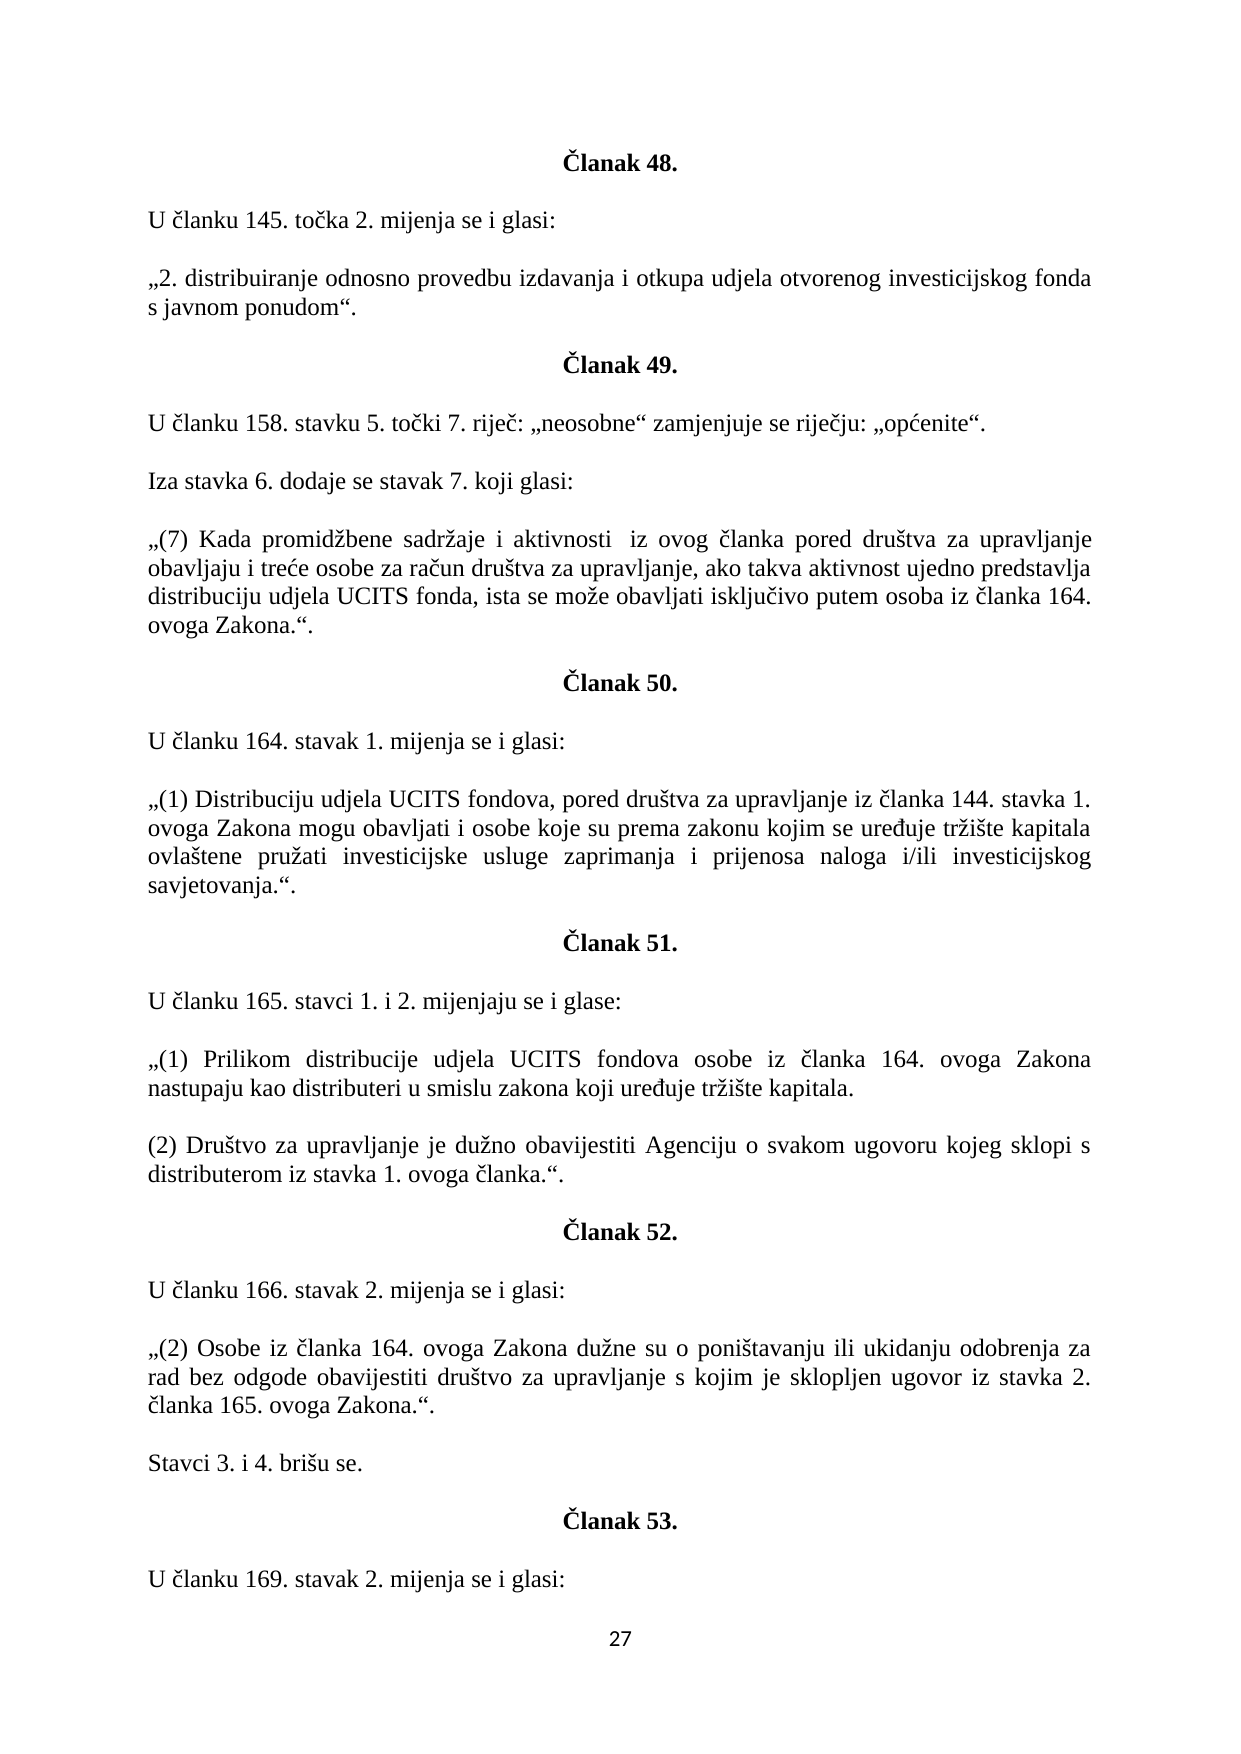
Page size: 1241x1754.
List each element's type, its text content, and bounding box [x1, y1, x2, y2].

text U članku 165. stavci 1. i 2. mijenjaju se i glase: [148, 986, 1092, 1015]
text „(1) Prilikom distribucije udjela UCITS fondova osobe iz članka 164. ovoga Zakona nastupaju kao distributeri u smislu zakona koji uređuje tržište kapitala. [148, 1044, 1092, 1101]
text U članku 158. stavku 5. točki 7. riječ: „neosobne“ zamjenjuje se riječju: „općenite“. [148, 408, 1092, 437]
text U članku 145. točka 2. mijenja se i glasi: [148, 206, 1092, 234]
text U članku 166. stavak 2. mijenja se i glasi: [148, 1275, 1092, 1304]
text (2) Društvo za upravljanje je dužno obavijestiti Agenciju o svakom ugovoru kojeg sklopi s distributerom iz stavka 1. ovoga članka.“. [148, 1131, 1092, 1188]
subtitle Članak 50. [148, 668, 1092, 697]
text „(1) Distribuciju udjela UCITS fondova, pored društva za upravljanje iz članka 144. stavka 1. ovoga Zakona mogu obavljati i osobe koje su prema zakonu kojim se uređuje tržište kapitala ovlaštene pružati investicijske usluge zaprimanja i prijenosa naloga i/ili investicijskog savjetovanja.“. [148, 784, 1092, 899]
subtitle Članak 53. [148, 1506, 1092, 1535]
text „2. distribuiranje odnosno provedbu izdavanja i otkupa udjela otvorenog investicijskog fonda s javnom ponudom“. [148, 263, 1092, 321]
subtitle Članak 52. [148, 1217, 1092, 1246]
subtitle Članak 51. [148, 928, 1092, 957]
subtitle Članak 49. [148, 350, 1092, 379]
text „(7) Kada promidžbene sadržaje i aktivnosti iz ovog članka pored društva za upravljanje obavljaju i treće osobe za račun društva za upravljanje, ako takva aktivnost ujedno predstavlja distribuciju udjela UCITS fonda, ista se može obavljati isključivo putem osoba iz članka 164. ovoga Zakona.“. [148, 524, 1092, 639]
text Iza stavka 6. dodaje se stavak 7. koji glasi: [148, 466, 1092, 495]
text U članku 164. stavak 1. mijenja se i glasi: [148, 726, 1092, 755]
text U članku 169. stavak 2. mijenja se i glasi: [148, 1564, 1092, 1593]
text „(2) Osobe iz članka 164. ovoga Zakona dužne su o poništavanju ili ukidanju odobrenja za rad bez odgode obavijestiti društvo za upravljanje s kojim je sklopljen ugovor iz stavka 2. članka 165. ovoga Zakona.“. [148, 1333, 1092, 1419]
subtitle Članak 48. [148, 148, 1092, 176]
text Stavci 3. i 4. brišu se. [148, 1448, 1092, 1477]
